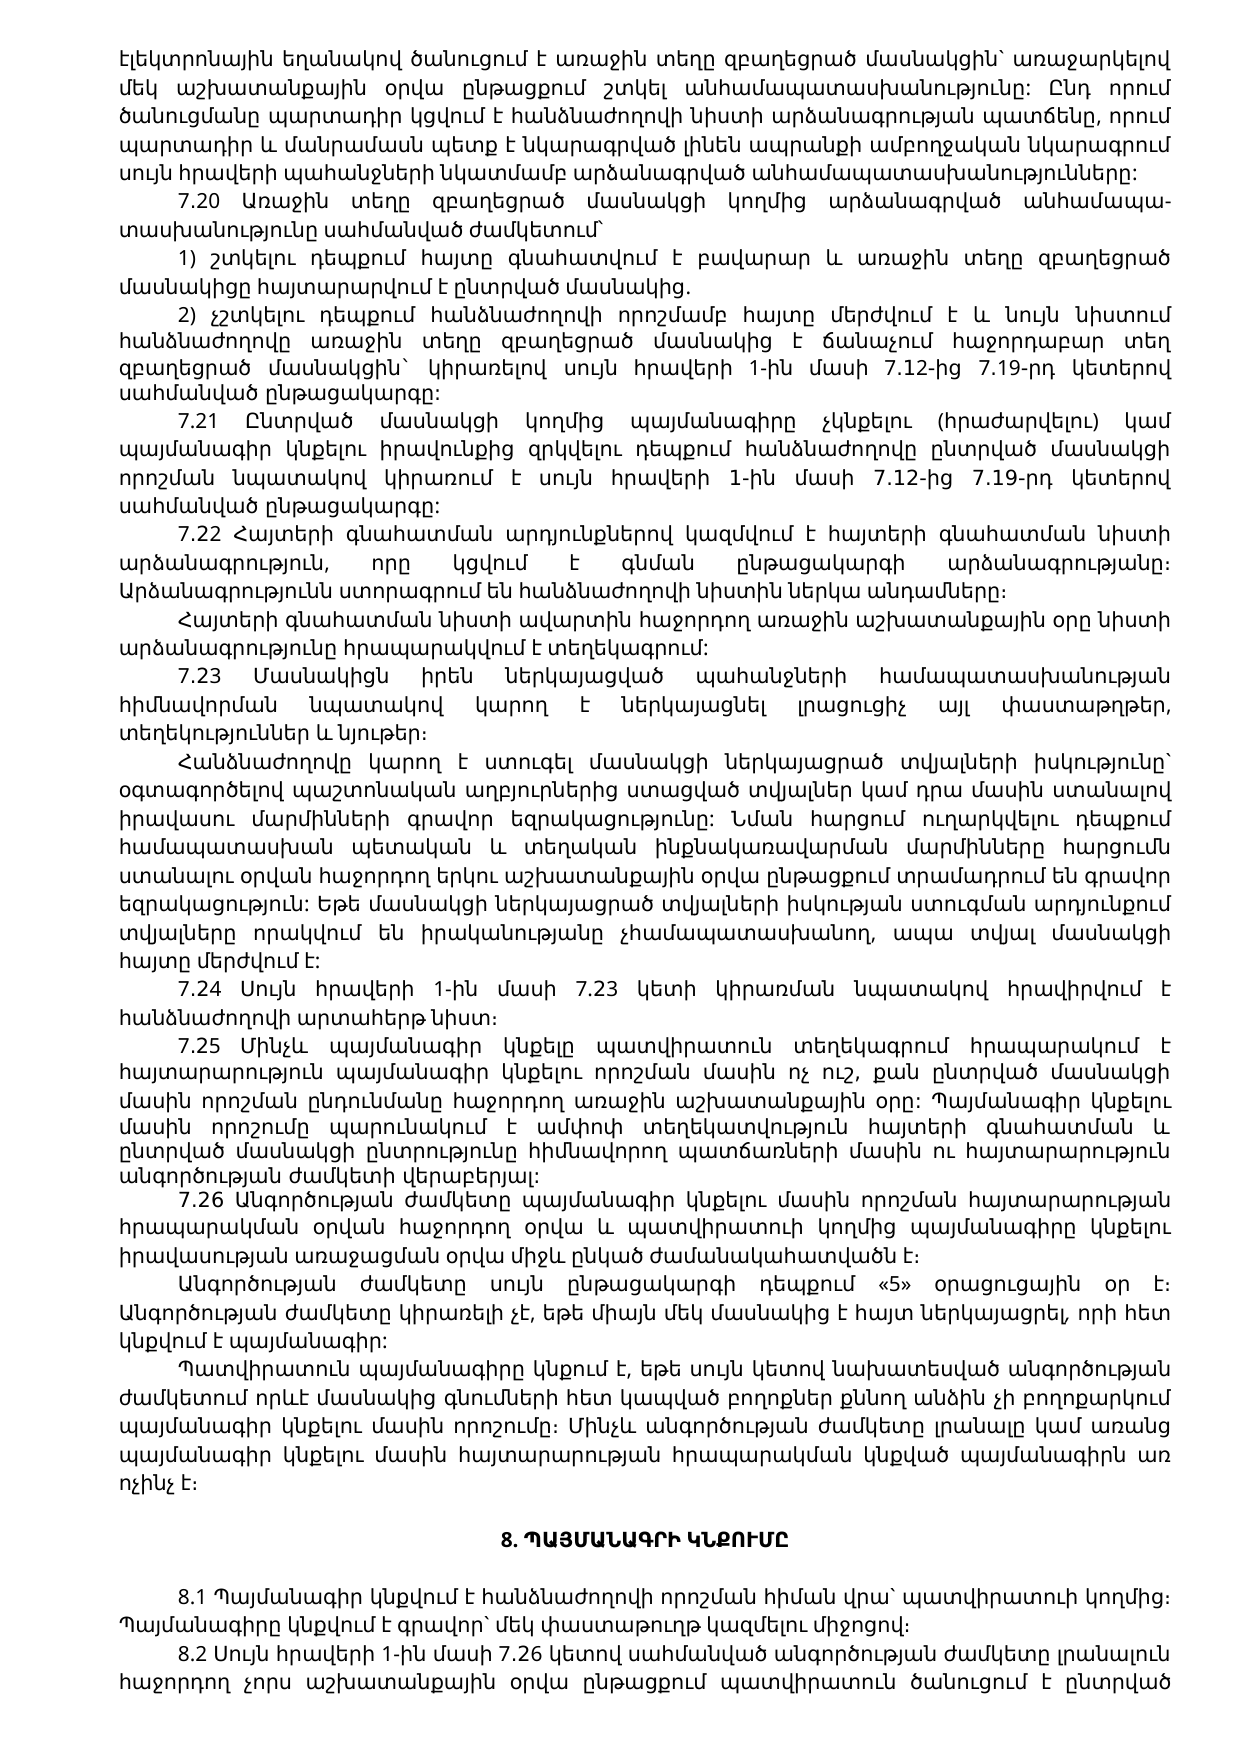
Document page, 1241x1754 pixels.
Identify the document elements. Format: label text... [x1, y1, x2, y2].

text 7.20 Առաջին տեղը զբաղեցրած մասնակցի կողմից արձանագրված անհամապատասխանությունը սահմանված ժամկետում՝ [118, 187, 1171, 243]
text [118, 44, 1171, 187]
text 7.23 Մասնակիցն իրեն ներկայացված պահանջների համապատասխանության հիմնավորման նպատակով կարող է ներկայացնել լրացուցիչ այլ փաստաթղթեր, տեղեկություններ և նյութեր։ [118, 662, 1171, 747]
text 2) չշտկելու դեպքում հանձնաժողովի որոշմամբ հայտը մերժվում է և նույն նիստում հանձնաժողովը առաջին տեղը զբաղեցրած մասնակից է ճանաչում հաջորդաբար տեղ զբաղեցրած մասնակցին` կիրառելով սույն հրավերի 1-ին մասի 7.12-ից 7.19-րդ կետերով սահմանված ընթացակարգը: [118, 300, 1171, 406]
text 1) շտկելու դեպքում հայտը գնահատվում է բավարար և առաջին տեղը զբաղեցրած մասնակիցը հայտարարվում է ընտրված մասնակից. [118, 243, 1171, 300]
text 7.22 Հայտերի գնահատման արդյունքներով կազմվում է հայտերի գնահատման նիստի արձանագրություն, որը կցվում է գնման ընթացակարգի արձանագրությանը։ Արձանագրությունն ստորագրում են հանձնաժողովի նիստին ներկա անդամները։ [118, 519, 1171, 605]
text 7.21 Ընտրված մասնակցի կողմից պայմանագիրը չկնքելու (հրաժարվելու) կամ պայմանագիր կնքելու իրավունքից զրկվելու դեպքում հանձնաժողովը ընտրված մասնակցի որոշման նպատակով կիրառում է սույն հրավերի 1-ին մասի 7.12-ից 7.19-րդ կետերով սահմանված ընթացակարգը: [118, 406, 1171, 519]
text 7.25 Մինչև պայմանագիր կնքելը պատվիրատուն տեղեկագրում հրապարակում է հայտարարություն պայմանագիր կնքելու որոշման մասին ոչ ուշ, քան ընտրված մասնակցի մասին որոշման ընդունմանը հաջորդող առաջին աշխատանքային օրը: Պայմանագիր կնքելու մասին որոշումը պարունակում է ամփոփ տեղեկատվություն հայտերի գնահատման և ընտրված մասնակցի ընտրությունը հիմնավորող պատճառների մասին ու հայտարարություն անգործության ժամկետի վերաբերյալ: [118, 1031, 1171, 1188]
text Պատվիրատուն պայմանագիրը կնքում է, եթե սույն կետով նախատեսված անգործության ժամկետում որևէ մասնակից գնումների հետ կապված բողոքներ քննող անձին չի բողոքարկում պայմանագիր կնքելու մասին որոշումը։ Մինչև անգործության ժամկետը լրանալը կամ առանց պայմանագիր կնքելու մասին հայտարարության հրապարակման կնքված պայմանագիրն առ ոչինչ է։ [118, 1354, 1171, 1497]
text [118, 1639, 1171, 1696]
text 7.26 Անգործության ժամկետը պայմանագիր կնքելու մասին որոշման հայտարարության հրապարակման օրվան հաջորդող օրվա և պատվիրատուի կողմից պայմանագիրը կնքելու իրավասության առաջացման օրվա միջև ընկած ժամանակահատվածն է։ [118, 1188, 1171, 1269]
text 7.24 Սույն հրավերի 1-ին մասի 7.23 կետի կիրառման նպատակով հրավիրվում է հանձնաժողովի արտահերթ նիստ։ [118, 974, 1171, 1031]
text Հայտերի գնահատման նիստի ավարտին հաջորդող առաջին աշխատանքային օրը նիստի արձանագրությունը հրապարակվում է տեղեկագրում: [118, 605, 1171, 662]
text 8. ՊԱՅՄԱՆԱԳՐԻ ԿՆՔՈՒՄԸ [118, 1525, 1171, 1554]
text Անգործության ժամկետը սույն ընթացակարգի դեպքում «5» օրացուցային օր է։ Անգործության ժամկետը կիրառելի չէ, եթե միայն մեկ մասնակից է հայտ ներկայացրել, որի հետ կնքվում է պայմանագիր: [118, 1269, 1171, 1354]
text 8.1 Պայմանագիր կնքվում է հանձնաժողովի որոշման հիման վրա` պատվիրատուի կողմից։ Պայմանագիրը կնքվում է գրավոր` մեկ փաստաթուղթ կազմելու միջոցով։ [118, 1582, 1171, 1639]
text Հանձնաժողովը կարող է ստուգել մասնակցի ներկայացրած տվյալների իսկությունը` օգտագործելով պաշտոնական աղբյուրներից ստացված տվյալներ կամ դրա մասին ստանալով իրավասու մարմինների գրավոր եզրակացությունը: Նման հարցում ուղարկվելու դեպքում համապատասխան պետական և տեղական ինքնակառավարման մարմինները հարցումն ստանալու օրվան հաջորդող երկու աշխատանքային օրվա ընթացքում տրամադրում են գրավոր եզրակացություն: Եթե մասնակցի ներկայացրած տվյալների իսկության ստուգման արդյունքում տվյալները որակվում են իրականությանը չհամապատասխանող, ապա տվյալ մասնակցի հայտը մերժվում է: [118, 747, 1171, 974]
